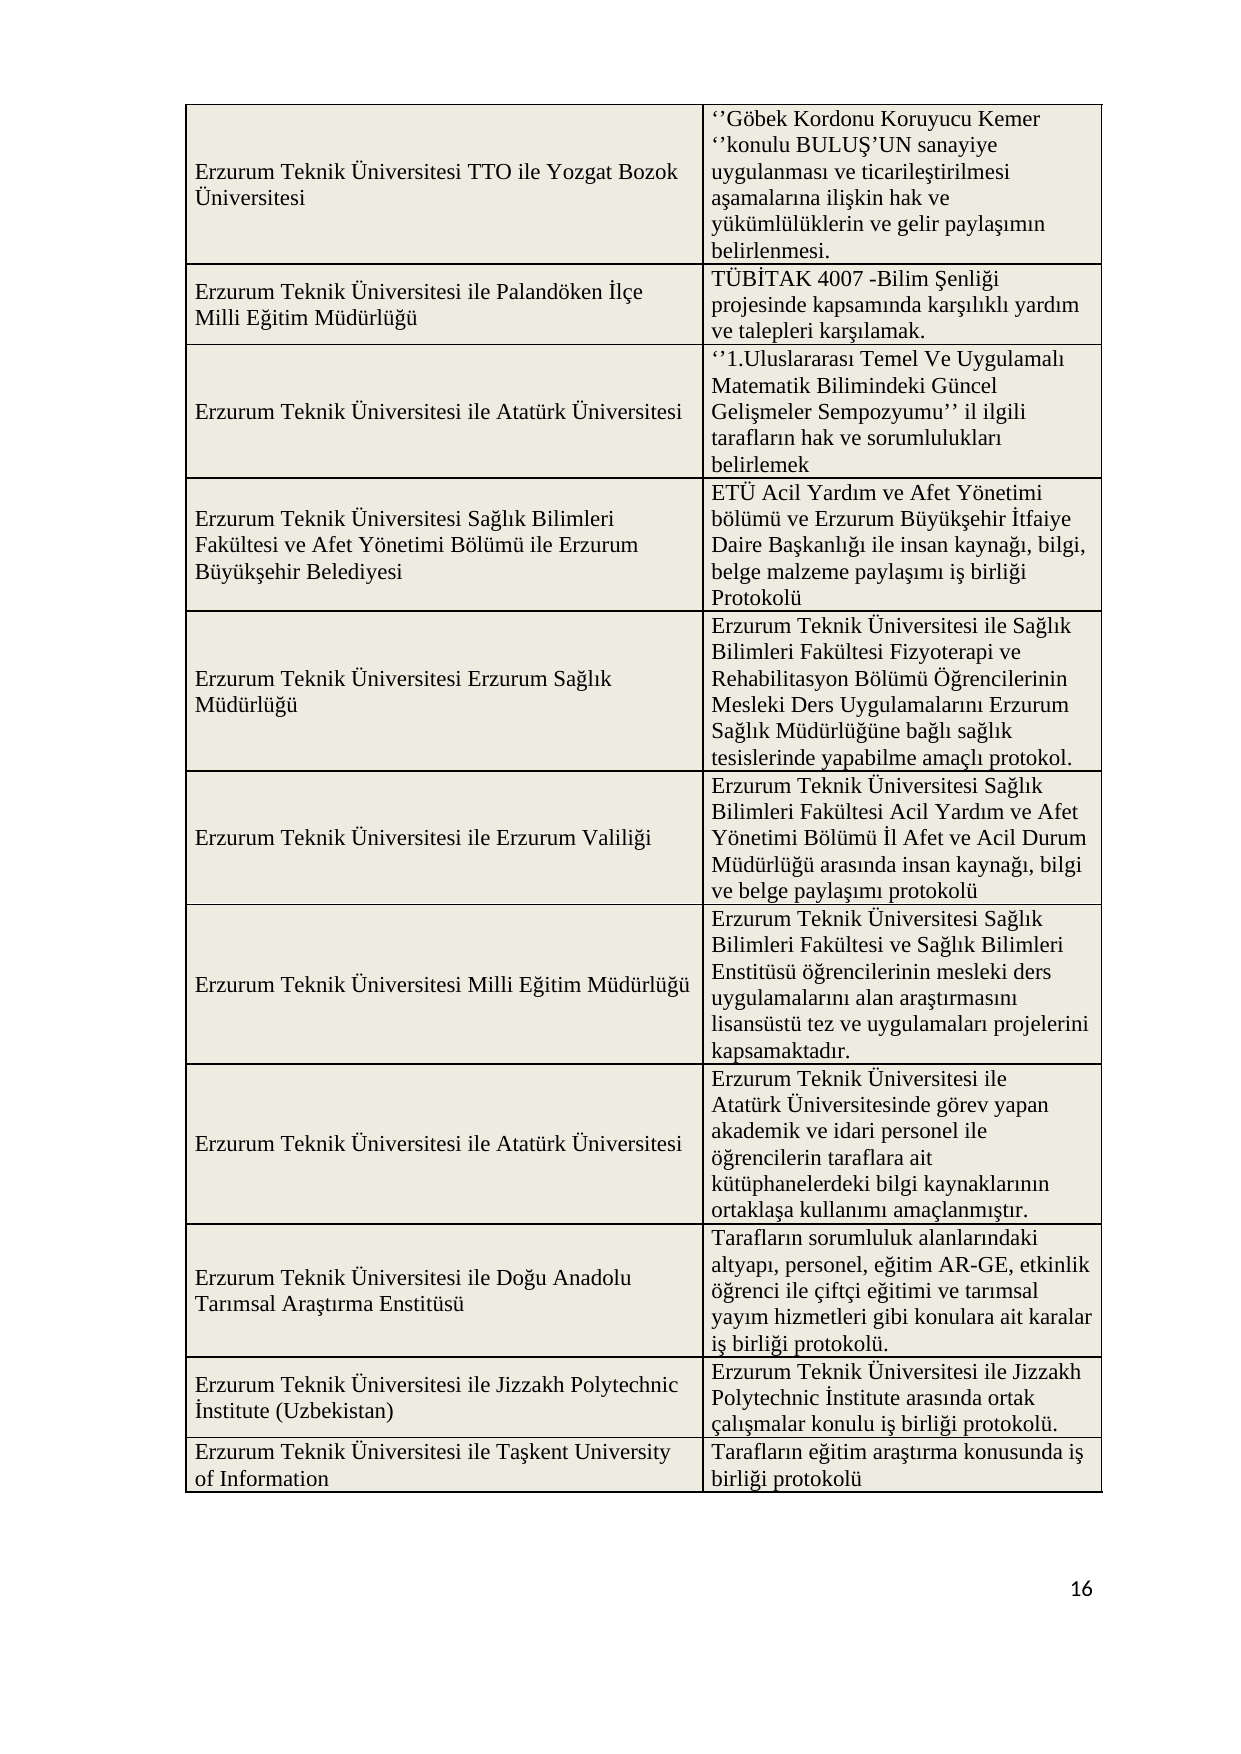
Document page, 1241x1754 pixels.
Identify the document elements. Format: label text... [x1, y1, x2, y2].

table_cell Erzurum Teknik Üniversitesi Sağlık Bilimleri Fakültesi ve Sağlık Bilimleri Enstitüsü öğrencilerinin mesleki ders uygulamalarını alan araştırmasını lisansüstü tez ve uygulamaları projelerini kapsamaktadır. [704, 905, 1101, 1063]
table_cell Erzurum Teknik Üniversitesi Sağlık Bilimleri Fakültesi Acil Yardım ve Afet Yönetimi Bölümü İl Afet ve Acil Durum Müdürlüğü arasında insan kaynağı, bilgi ve belge paylaşımı protokolü [704, 772, 1101, 903]
table_cell Erzurum Teknik Üniversitesi ile Jizzakh Polytechnic İnstitute (Uzbekistan) [187, 1358, 702, 1437]
table_cell Erzurum Teknik Üniversitesi ile Palandöken İlçe Milli Eğitim Müdürlüğü [187, 265, 702, 344]
table_cell Erzurum Teknik Üniversitesi Milli Eğitim Müdürlüğü [187, 905, 702, 1063]
table_cell Tarafların sorumluluk alanlarındaki altyapı, personel, eğitim AR-GE, etkinlik öğrenci ile çiftçi eğitimi ve tarımsal yayım hizmetleri gibi konulara ait karalar iş birliği protokolü. [704, 1225, 1101, 1356]
table_cell ‘’Göbek Kordonu Koruyucu Kemer ‘’konulu BULUŞ’UN sanayiye uygulanması ve ticarileştirilmesi aşamalarına ilişkin hak ve yükümlülüklerin ve gelir paylaşımın belirlenmesi. [704, 105, 1101, 263]
table_cell Erzurum Teknik Üniversitesi Sağlık Bilimleri Fakültesi ve Afet Yönetimi Bölümü ile Erzurum Büyükşehir Belediyesi [187, 479, 702, 610]
table_cell Erzurum Teknik Üniversitesi ile Taşkent University of Information [187, 1438, 702, 1491]
table_cell Erzurum Teknik Üniversitesi Erzurum Sağlık Müdürlüğü [187, 612, 702, 770]
table_cell TÜBİTAK 4007 -Bilim Şenliği projesinde kapsamında karşılıklı yardım ve talepleri karşılamak. [704, 265, 1101, 344]
table_cell Erzurum Teknik Üniversitesi ile Atatürk Üniversitesinde görev yapan akademik ve idari personel ile öğrencilerin taraflara ait kütüphanelerdeki bilgi kaynaklarının ortaklaşa kullanımı amaçlanmıştır. [704, 1065, 1101, 1223]
table_cell Erzurum Teknik Üniversitesi ile Sağlık Bilimleri Fakültesi Fizyoterapi ve Rehabilitasyon Bölümü Öğrencilerinin Mesleki Ders Uygulamalarını Erzurum Sağlık Müdürlüğüne bağlı sağlık tesislerinde yapabilme amaçlı protokol. [704, 612, 1101, 770]
table_cell Erzurum Teknik Üniversitesi ile Erzurum Valiliği [187, 772, 702, 903]
table_cell Tarafların eğitim araştırma konusunda iş birliği protokolü [704, 1438, 1101, 1491]
table_cell Erzurum Teknik Üniversitesi TTO ile Yozgat Bozok Üniversitesi [187, 105, 702, 263]
table_cell Erzurum Teknik Üniversitesi ile Jizzakh Polytechnic İnstitute arasında ortak çalışmalar konulu iş birliği protokolü. [704, 1358, 1101, 1437]
table_cell ETÜ Acil Yardım ve Afet Yönetimi bölümü ve Erzurum Büyükşehir İtfaiye Daire Başkanlığı ile insan kaynağı, bilgi, belge malzeme paylaşımı iş birliği Protokolü [704, 479, 1101, 610]
table_cell ‘’1.Uluslararası Temel Ve Uygulamalı Matematik Bilimindeki Güncel Gelişmeler Sempozyumu’’ il ilgili tarafların hak ve sorumlulukları belirlemek [704, 345, 1101, 477]
table_cell Erzurum Teknik Üniversitesi ile Atatürk Üniversitesi [187, 345, 702, 477]
table_cell Erzurum Teknik Üniversitesi ile Atatürk Üniversitesi [187, 1065, 702, 1223]
table_cell Erzurum Teknik Üniversitesi ile Doğu Anadolu Tarımsal Araştırma Enstitüsü [187, 1225, 702, 1356]
